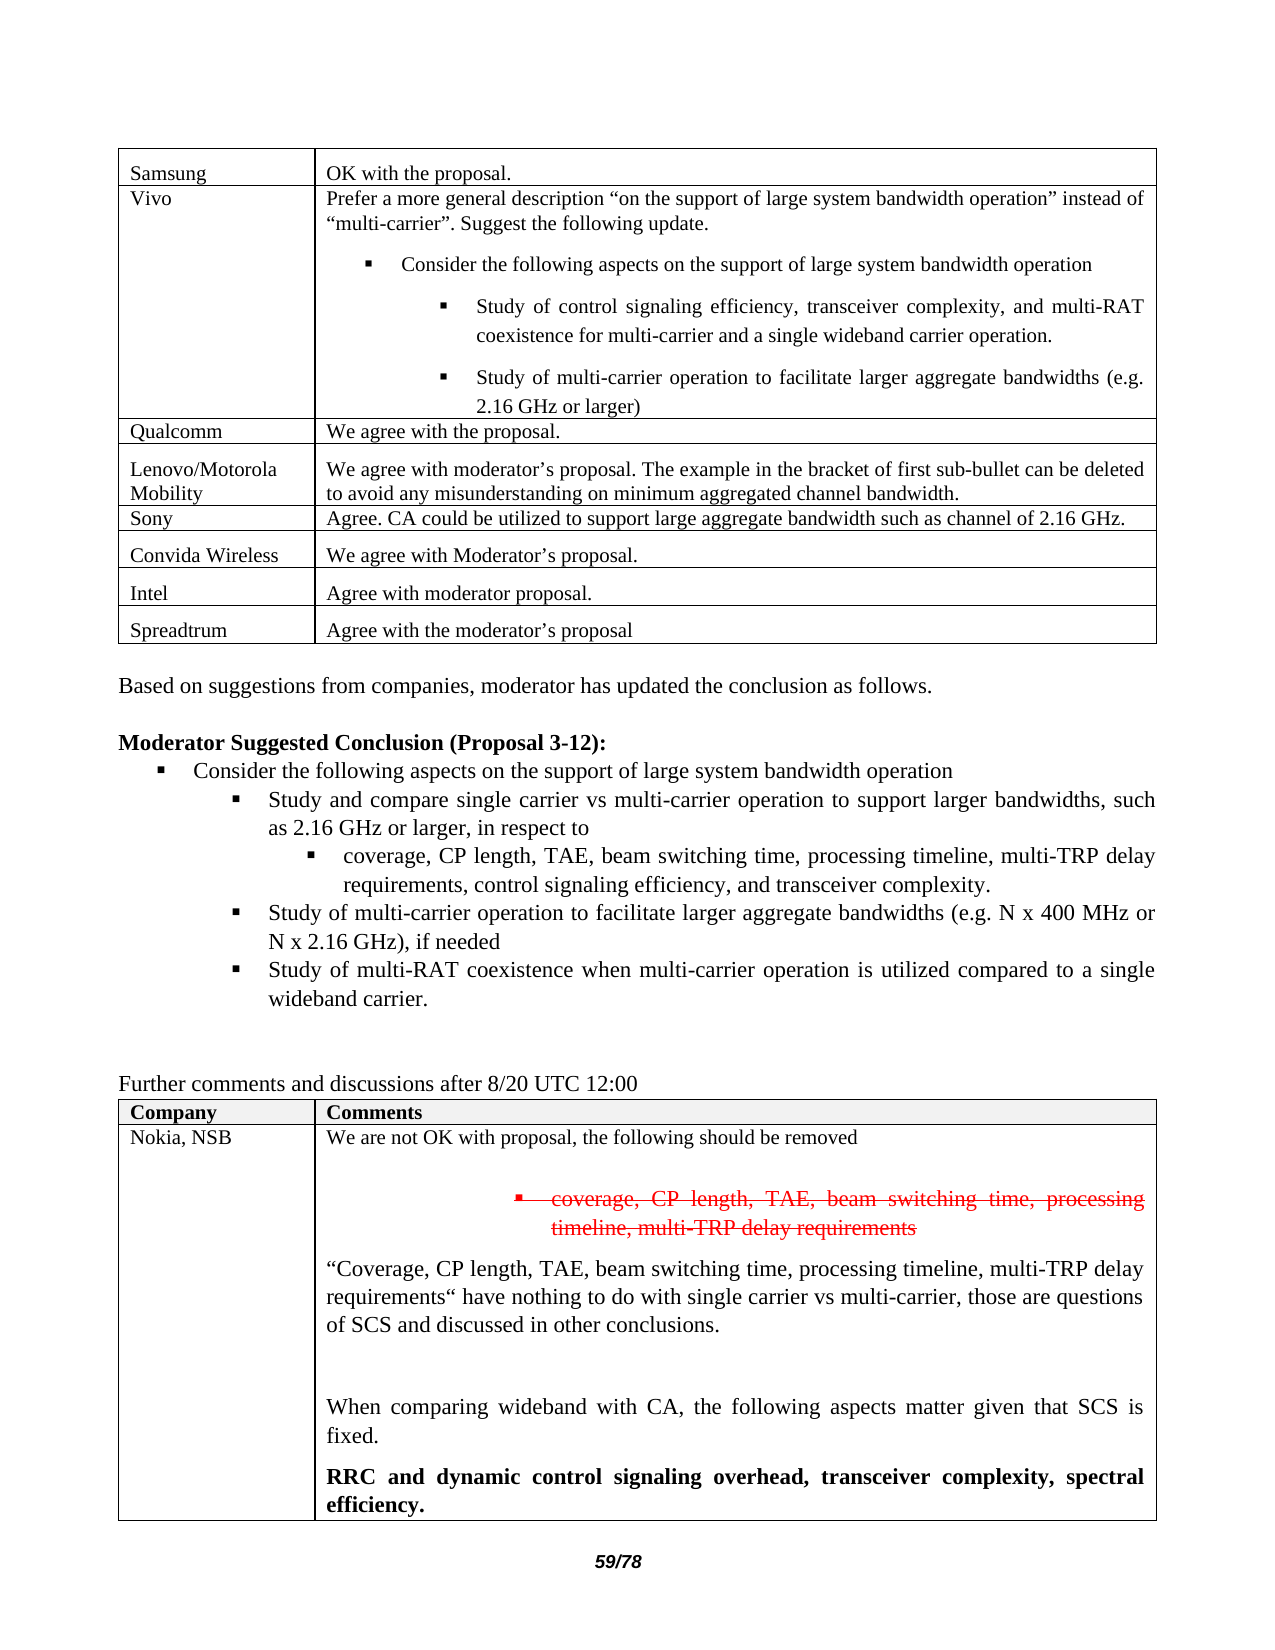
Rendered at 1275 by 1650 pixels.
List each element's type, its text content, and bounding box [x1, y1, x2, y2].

table_cell Lenovo/Motorola Mobility [119, 444, 314, 504]
table_cell Qualcomm [119, 419, 314, 443]
list Study of multi-carrier operation to facilitate larger aggregate bandwidths (e.g. N x 400 MHz or N x 2.16 GHz), if needed [231, 899, 1157, 954]
table_cell Agree with the moderator’s proposal [316, 606, 1156, 642]
table_cell Sony [119, 506, 314, 530]
table_cell OK with the proposal. [316, 149, 1156, 185]
text Moderator Suggested Conclusion (Proposal 3-12): [118, 729, 1157, 755]
table_cell Agree with moderator proposal. [316, 568, 1156, 605]
text Based on suggestions from companies, moderator has updated the conclusion as follows. [118, 672, 1157, 698]
table_cell Nokia, NSB [119, 1125, 314, 1519]
table_cell Intel [119, 568, 314, 605]
table_cell Convida Wireless [119, 531, 314, 567]
list Study and compare single carrier vs multi-carrier operation to support larger bandwidths, such as 2.16 GHz or larger, in respect to [231, 786, 1157, 841]
table_header Comments [316, 1100, 1156, 1124]
table_cell We agree with the proposal. [316, 419, 1156, 443]
list Study of multi-RAT coexistence when multi-carrier operation is utilized compared to a single wideband carrier. [231, 956, 1157, 1011]
table_cell We agree with moderator’s proposal. The example in the bracket of first sub-bullet can be deleted to avoid any misunderstanding on minimum aggregated channel bandwidth. [316, 444, 1156, 504]
list Consider the following aspects on the support of large system bandwidth operation [156, 757, 1157, 784]
table_cell Spreadtrum [119, 606, 314, 642]
table_cell Vivo [119, 186, 314, 418]
table_cell We are not OK with proposal, the following should be removed coverage, CP length, TAE, beam switching time, processing timeline, multi-TRP delay requirements “Coverage, CP length, TAE, beam switching time, processing timeline, multi-TRP delay requirements“ have nothing to do with single carrier vs multi-carrier, those are questions of SCS and discussed in other conclusions. When comparing wideband with CA, the following aspects matter given that SCS is fixed. RRC and dynamic control signaling overhead, transceiver complexity, spectral efficiency. [316, 1125, 1156, 1519]
table_cell Prefer a more general description “on the support of large system bandwidth operation” instead of “multi-carrier”. Suggest the following update. Consider the following aspects on the support of large system bandwidth operation Study of control signaling efficiency, transceiver complexity, and multi-RAT coexistence for multi-carrier and a single wideband carrier operation. Study of multi-carrier operation to facilitate larger aggregate bandwidths (e.g. 2.16 GHz or larger) [316, 186, 1156, 418]
table_cell Agree. CA could be utilized to support large aggregate bandwidth such as channel of 2.16 GHz. [316, 506, 1156, 530]
text Further comments and discussions after 8/20 UTC 12:00 [118, 1070, 1157, 1096]
list coverage, CP length, TAE, beam switching time, processing timeline, multi-TRP delay requirements, control signaling efficiency, and transceiver complexity. [306, 843, 1157, 897]
table_cell Samsung [119, 149, 314, 185]
table_header Company [119, 1100, 314, 1124]
table_cell We agree with Moderator’s proposal. [316, 531, 1156, 567]
